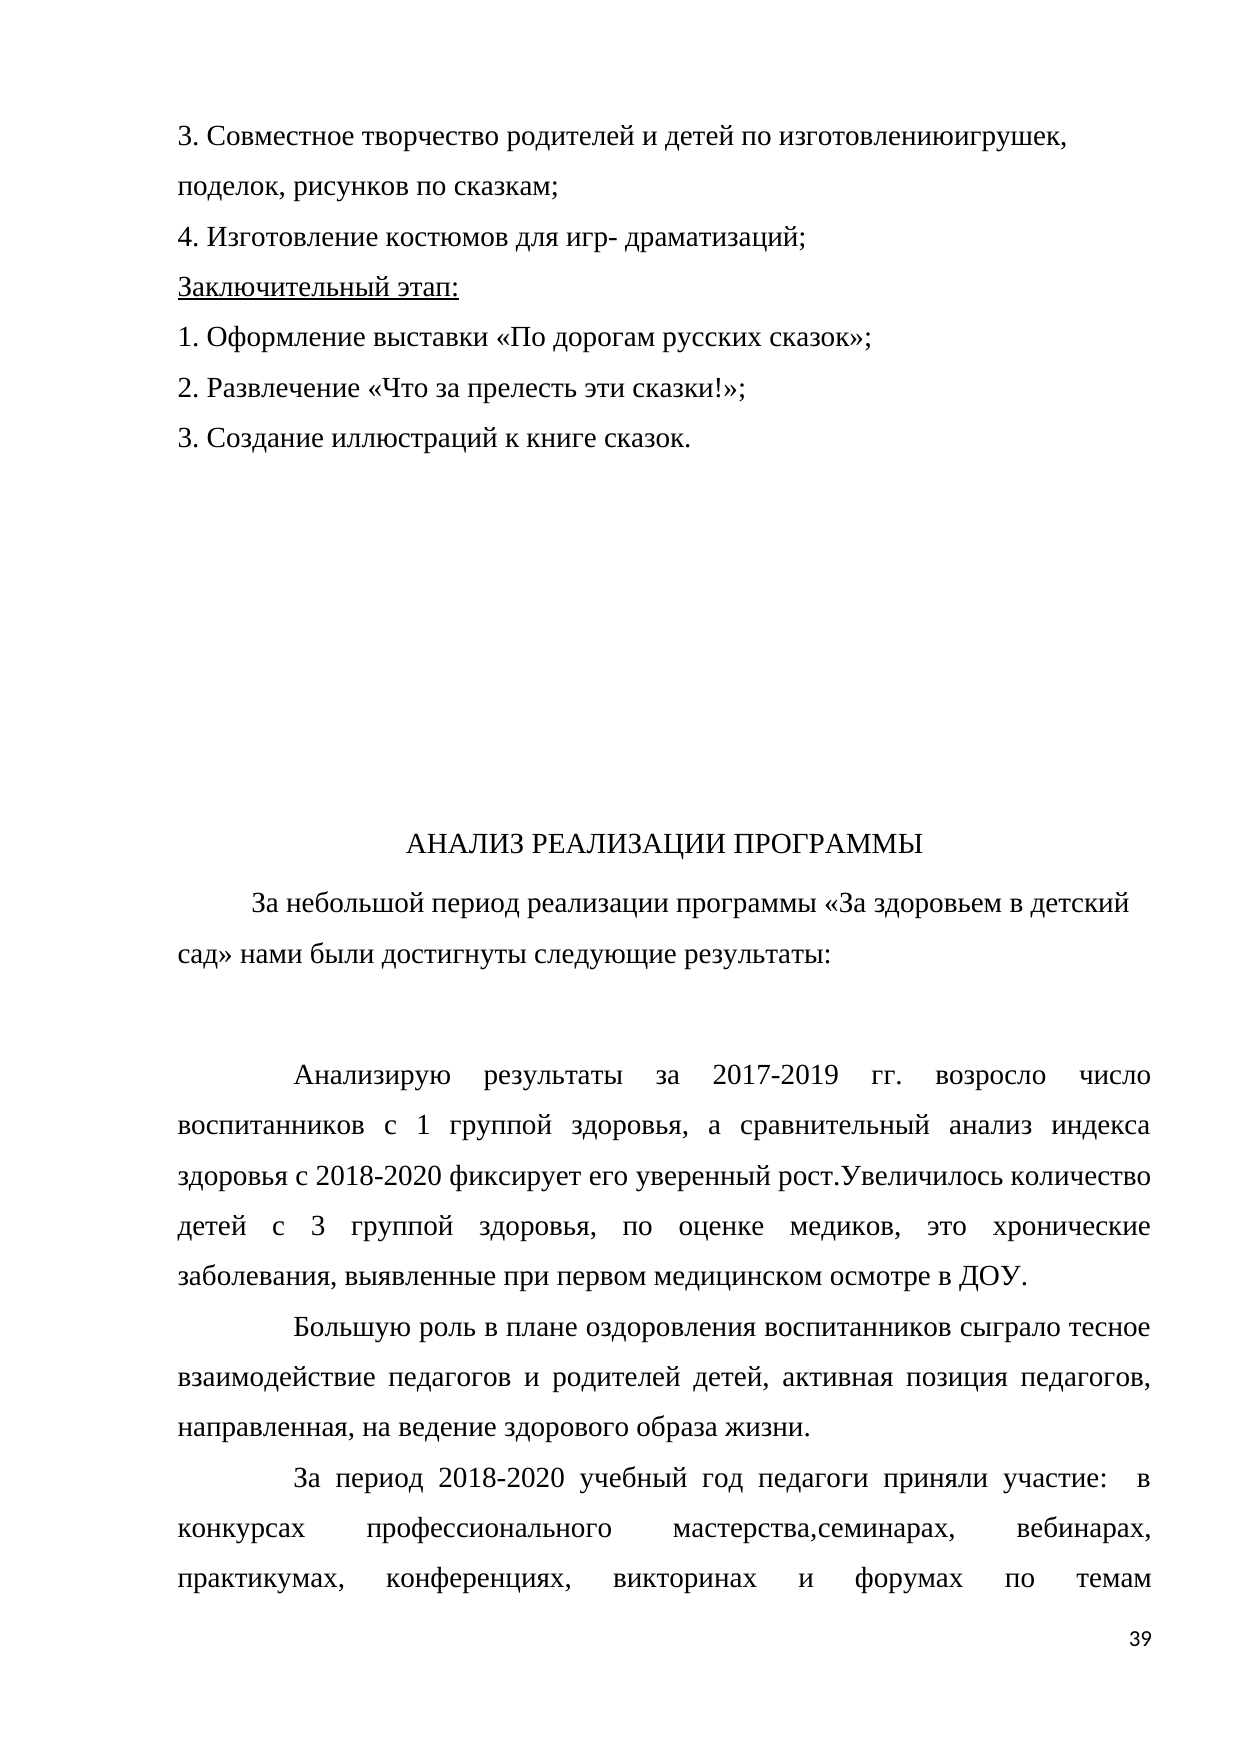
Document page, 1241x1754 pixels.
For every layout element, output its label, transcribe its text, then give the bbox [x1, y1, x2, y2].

text АНАЛИЗ РЕАЛИЗАЦИИ ПРОГРАММЫ [177, 826, 1152, 859]
text За небольшой период реализации программы «За здоровьем в детский сад» нами были достигнуты следующие результаты: [177, 885, 1152, 969]
list Заключительный этап: [177, 269, 1152, 303]
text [177, 1460, 1152, 1594]
text 2. Развлечение «Что за прелесть эти сказки!»; [177, 370, 1152, 403]
text Анализирую результаты за 2017-2019 гг. возросло число воспитанников с 1 группой здоровья, а сравнительный анализ индекса здоровья с 2018-2020 фиксирует его уверенный рост.Увеличилось количество детей с 3 группой здоровья, по оценке медиков, это хронические заболевания, выявленные при первом медицинском осмотре в ДОУ. [177, 1057, 1152, 1292]
text Большую роль в плане оздоровления воспитанников сыграло тесное взаимодействие педагогов и родителей детей, активная позиция педагогов, направленная, на ведение здорового образа жизни. [177, 1309, 1152, 1443]
text 4. Изготовление костюмов для игр- драматизаций; [177, 219, 1152, 252]
text 1. Оформление выставки «По дорогам русских сказок»; [177, 319, 1152, 353]
text 3. Создание иллюстраций к книге сказок. [177, 420, 1152, 453]
text 3. Совместное творчество родителей и детей по изготовлениюигрушек, поделок, рисунков по сказкам; [177, 118, 1152, 202]
